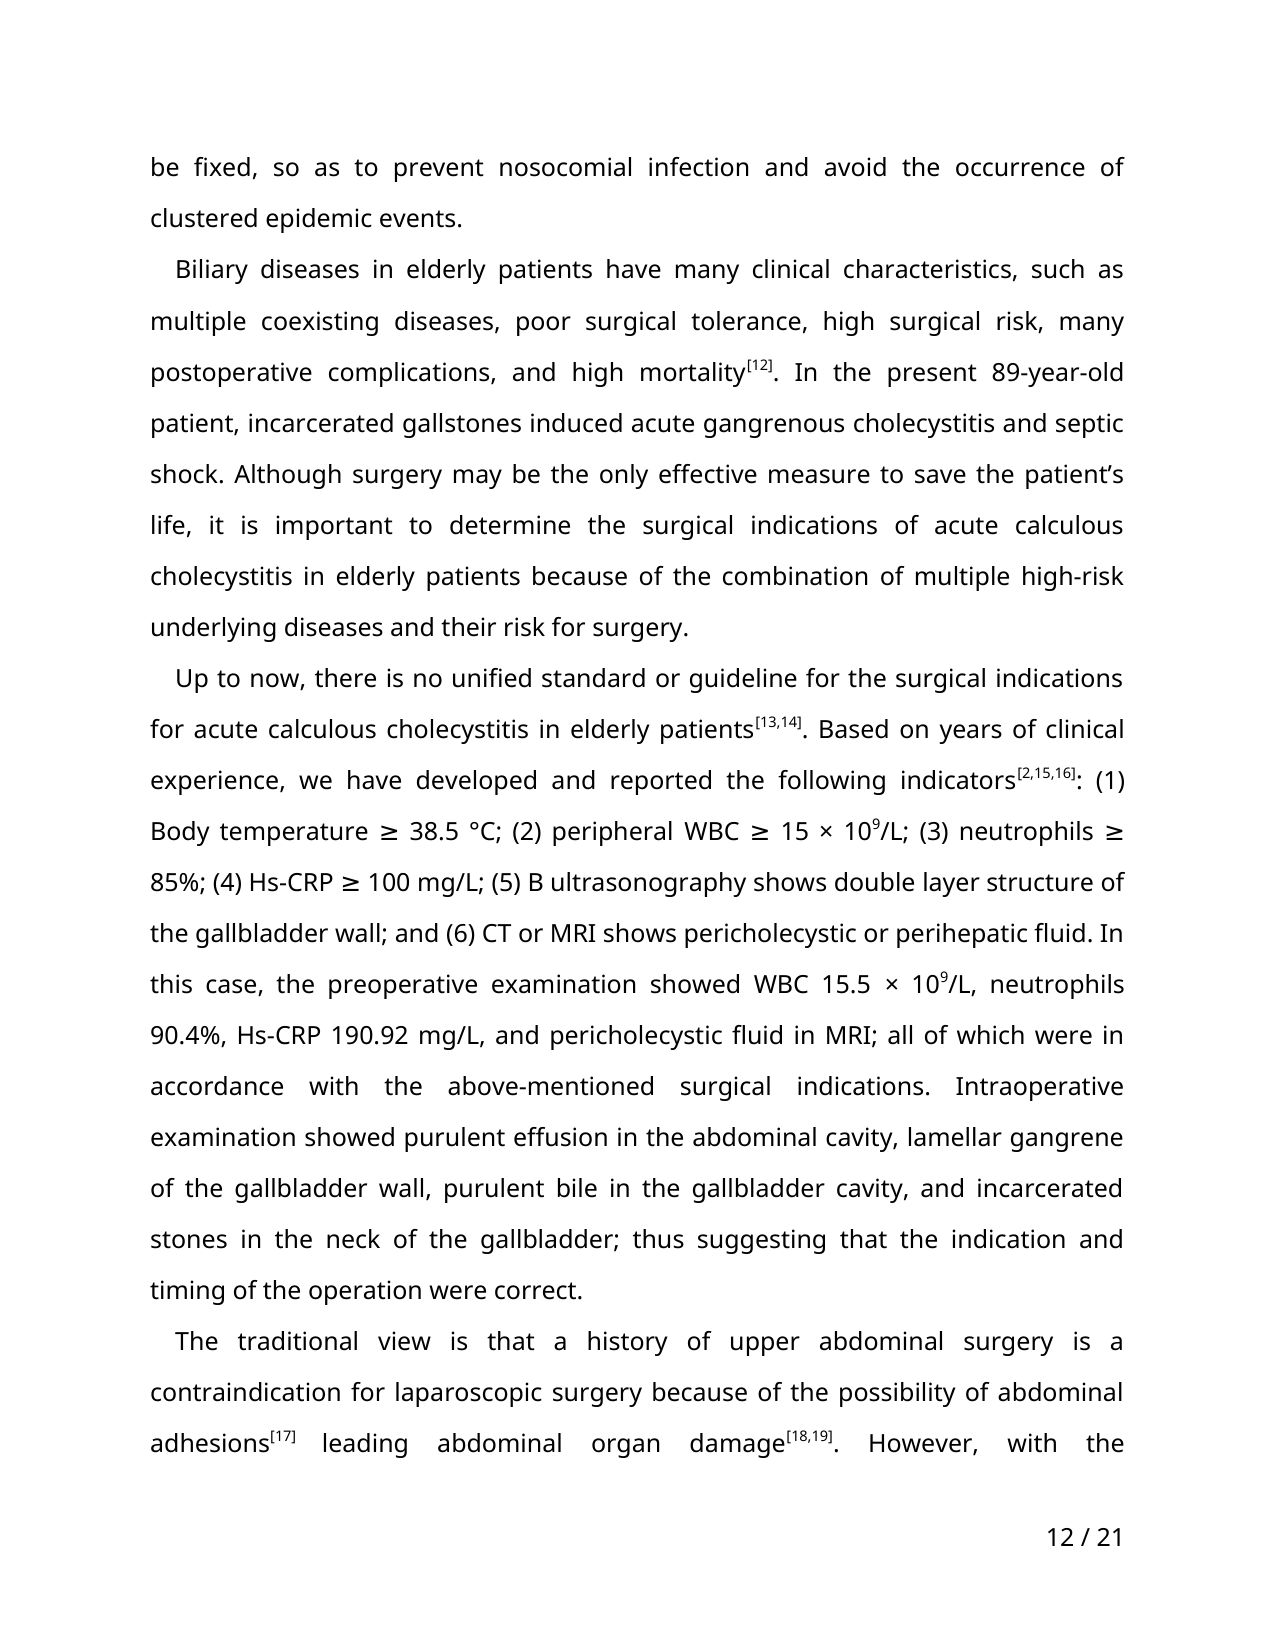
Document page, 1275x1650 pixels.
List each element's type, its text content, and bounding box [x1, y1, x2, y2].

text Up to now, there is no unified standard or guideline for the surgical indications for acute calculous cholecystitis in elderly patients[13,14]. Based on years of clinical experience, we have developed and reported the following indicators[2,15,16]: (1) Body temperature ≥ 38.5 °C; (2) peripheral WBC ≥ 15 × 109/L; (3) neutrophils ≥ 85%; (4) Hs-CRP ≥ 100 mg/L; (5) B ultrasonography shows double layer structure of the gallbladder wall; and (6) CT or MRI shows pericholecystic or perihepatic fluid. In this case, the preoperative examination showed WBC 15.5 × 109/L, neutrophils 90.4%, Hs-CRP 190.92 mg/L, and pericholecystic fluid in MRI; all of which were in accordance with the above-mentioned surgical indications. Intraoperative examination showed purulent effusion in the abdominal cavity, lamellar gangrene of the gallbladder wall, purulent bile in the gallbladder cavity, and incarcerated stones in the neck of the gallbladder; thus suggesting that the indication and timing of the operation were correct. [150, 660, 1125, 1307]
text Biliary diseases in elderly patients have many clinical characteristics, such as multiple coexisting diseases, poor surgical tolerance, high surgical risk, many postoperative complications, and high mortality[12]. In the present 89-year-old patient, incarcerated gallstones induced acute gangrenous cholecystitis and septic shock. Although surgery may be the only effective measure to save the patient’s life, it is important to determine the surgical indications of acute calculous cholecystitis in elderly patients because of the combination of multiple high-risk underlying diseases and their risk for surgery. [150, 252, 1125, 643]
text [150, 150, 1125, 235]
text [150, 1324, 1125, 1460]
